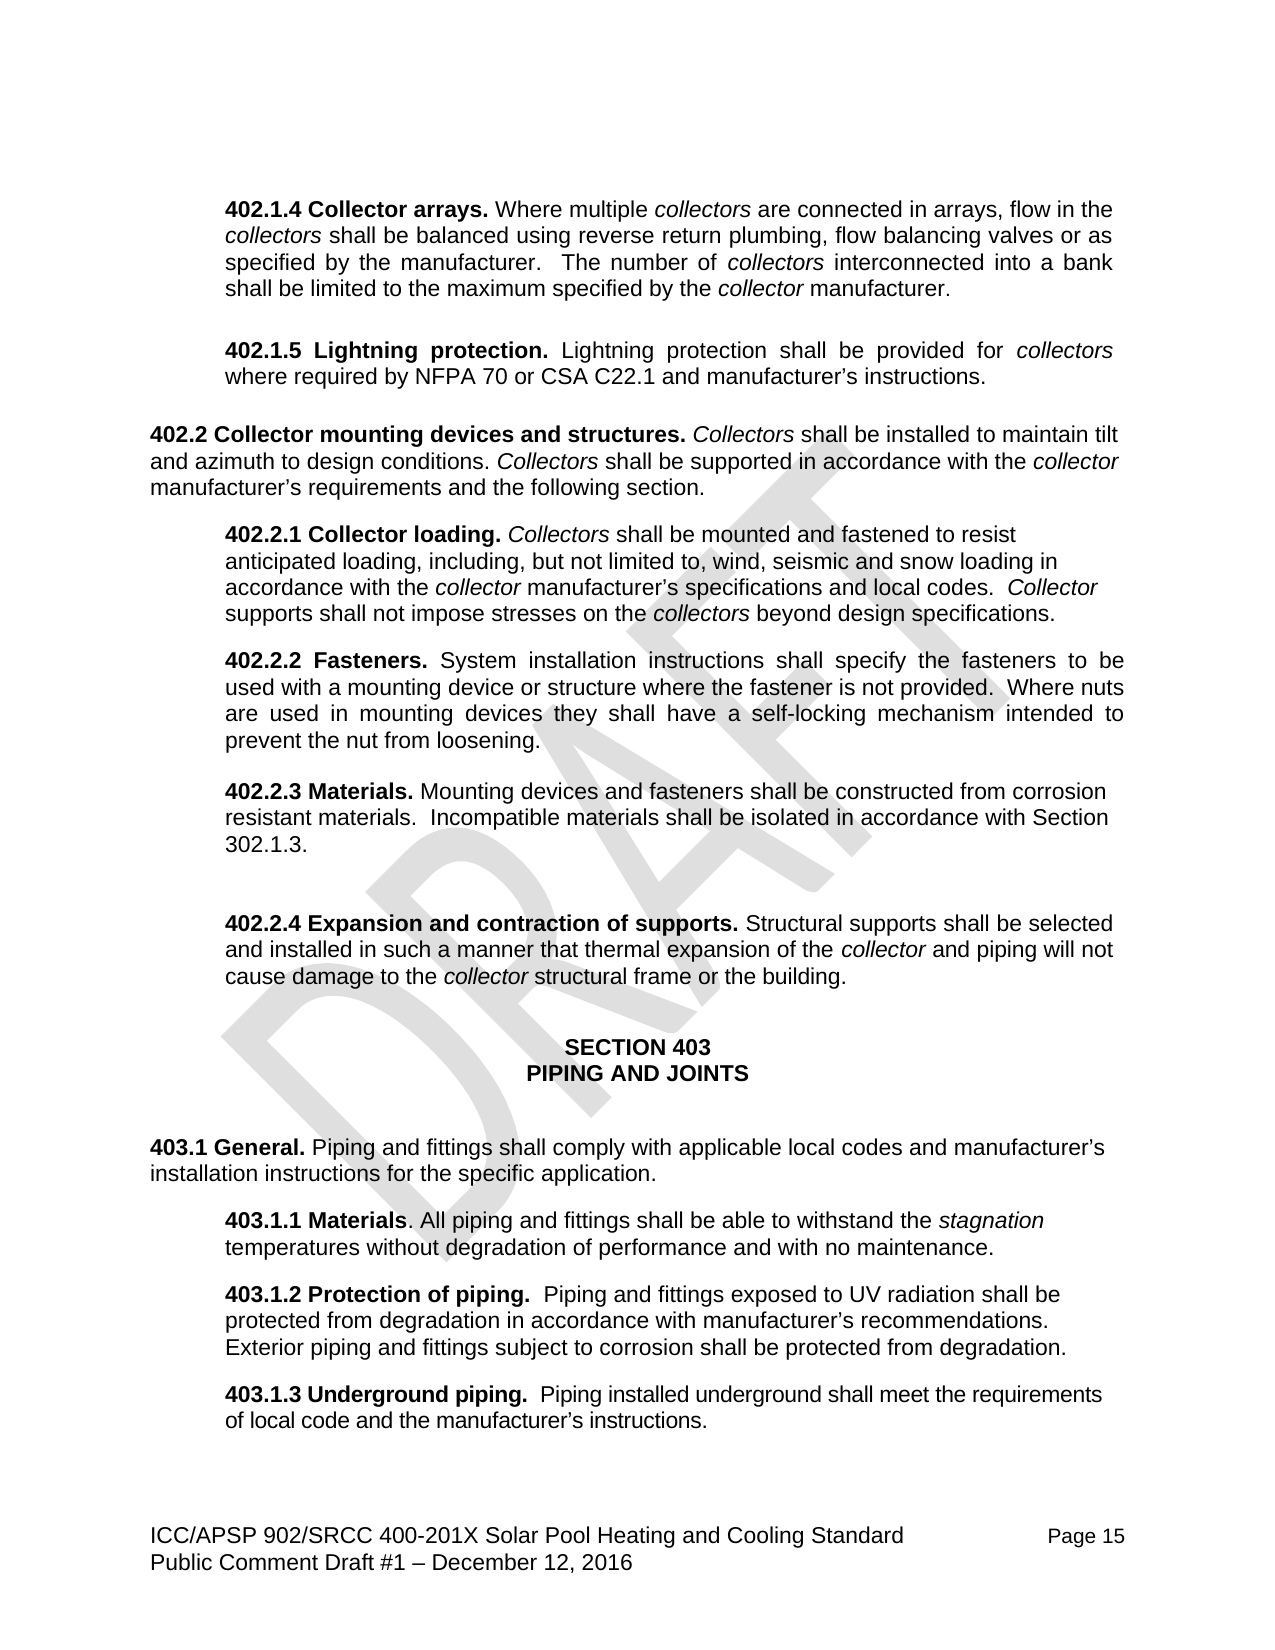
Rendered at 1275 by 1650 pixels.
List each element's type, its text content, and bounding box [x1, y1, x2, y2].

text 402.1.4 Collector arrays. Where multiple collectors are connected in arrays, flow in the collectors shall be balanced using reverse return plumbing, flow balancing valves or as specified by the manufacturer. The number of collectors interconnected into a bank shall be limited to the maximum specified by the collector manufacturer. [225, 196, 1113, 301]
text 402.2.2 Fasteners. System installation instructions shall specify the fasteners to be used with a mounting device or structure where the fastener is not provided. Where nuts are used in mounting devices they shall have a self-locking mechanism intended to prevent the nut from loosening. [225, 647, 1125, 753]
text 403.1.2 Protection of piping. Piping and fittings exposed to UV radiation shall be protected from degradation in accordance with manufacturer’s recommendations. Exterior piping and fittings subject to corrosion shall be protected from degradation. [225, 1281, 1125, 1360]
text 402.2.3 Materials. Mounting devices and fasteners shall be constructed from corrosion resistant materials. Incompatible materials shall be isolated in accordance with Section 302.1.3. [225, 778, 1125, 857]
text 402.2.4 Expansion and contraction of supports. Structural supports shall be selected and installed in such a manner that thermal expansion of the collector and piping will not cause damage to the collector structural frame or the building. [225, 910, 1113, 989]
subtitle SECTION 403 [150, 1034, 1125, 1060]
text 402.1.5 Lightning protection. Lightning protection shall be provided for collectors where required by NFPA 70 or CSA C22.1 and manufacturer’s instructions. [225, 337, 1113, 389]
text 402.2 Collector mounting devices and structures. Collectors shall be installed to maintain tilt and azimuth to design conditions. Collectors shall be supported in accordance with the collector manufacturer’s requirements and the following section. [150, 421, 1125, 500]
text 402.2.1 Collector loading. Collectors shall be mounted and fastened to resist anticipated loading, including, but not limited to, wind, seismic and snow loading in accordance with the collector manufacturer’s specifications and local codes. Collector supports shall not impose stresses on the collectors beyond design specifications. [225, 521, 1125, 627]
text 403.1 General. Piping and fittings shall comply with applicable local codes and manufacturer’s installation instructions for the specific application. [150, 1134, 1125, 1186]
subtitle PIPING AND JOINTS [150, 1060, 1125, 1086]
text 403.1.3 Underground piping. Piping installed underground shall meet the requirements of local code and the manufacturer’s instructions. [225, 1381, 1125, 1433]
text 403.1.1 Materials. All piping and fittings shall be able to withstand the stagnation temperatures without degradation of performance and with no maintenance. [225, 1207, 1125, 1260]
